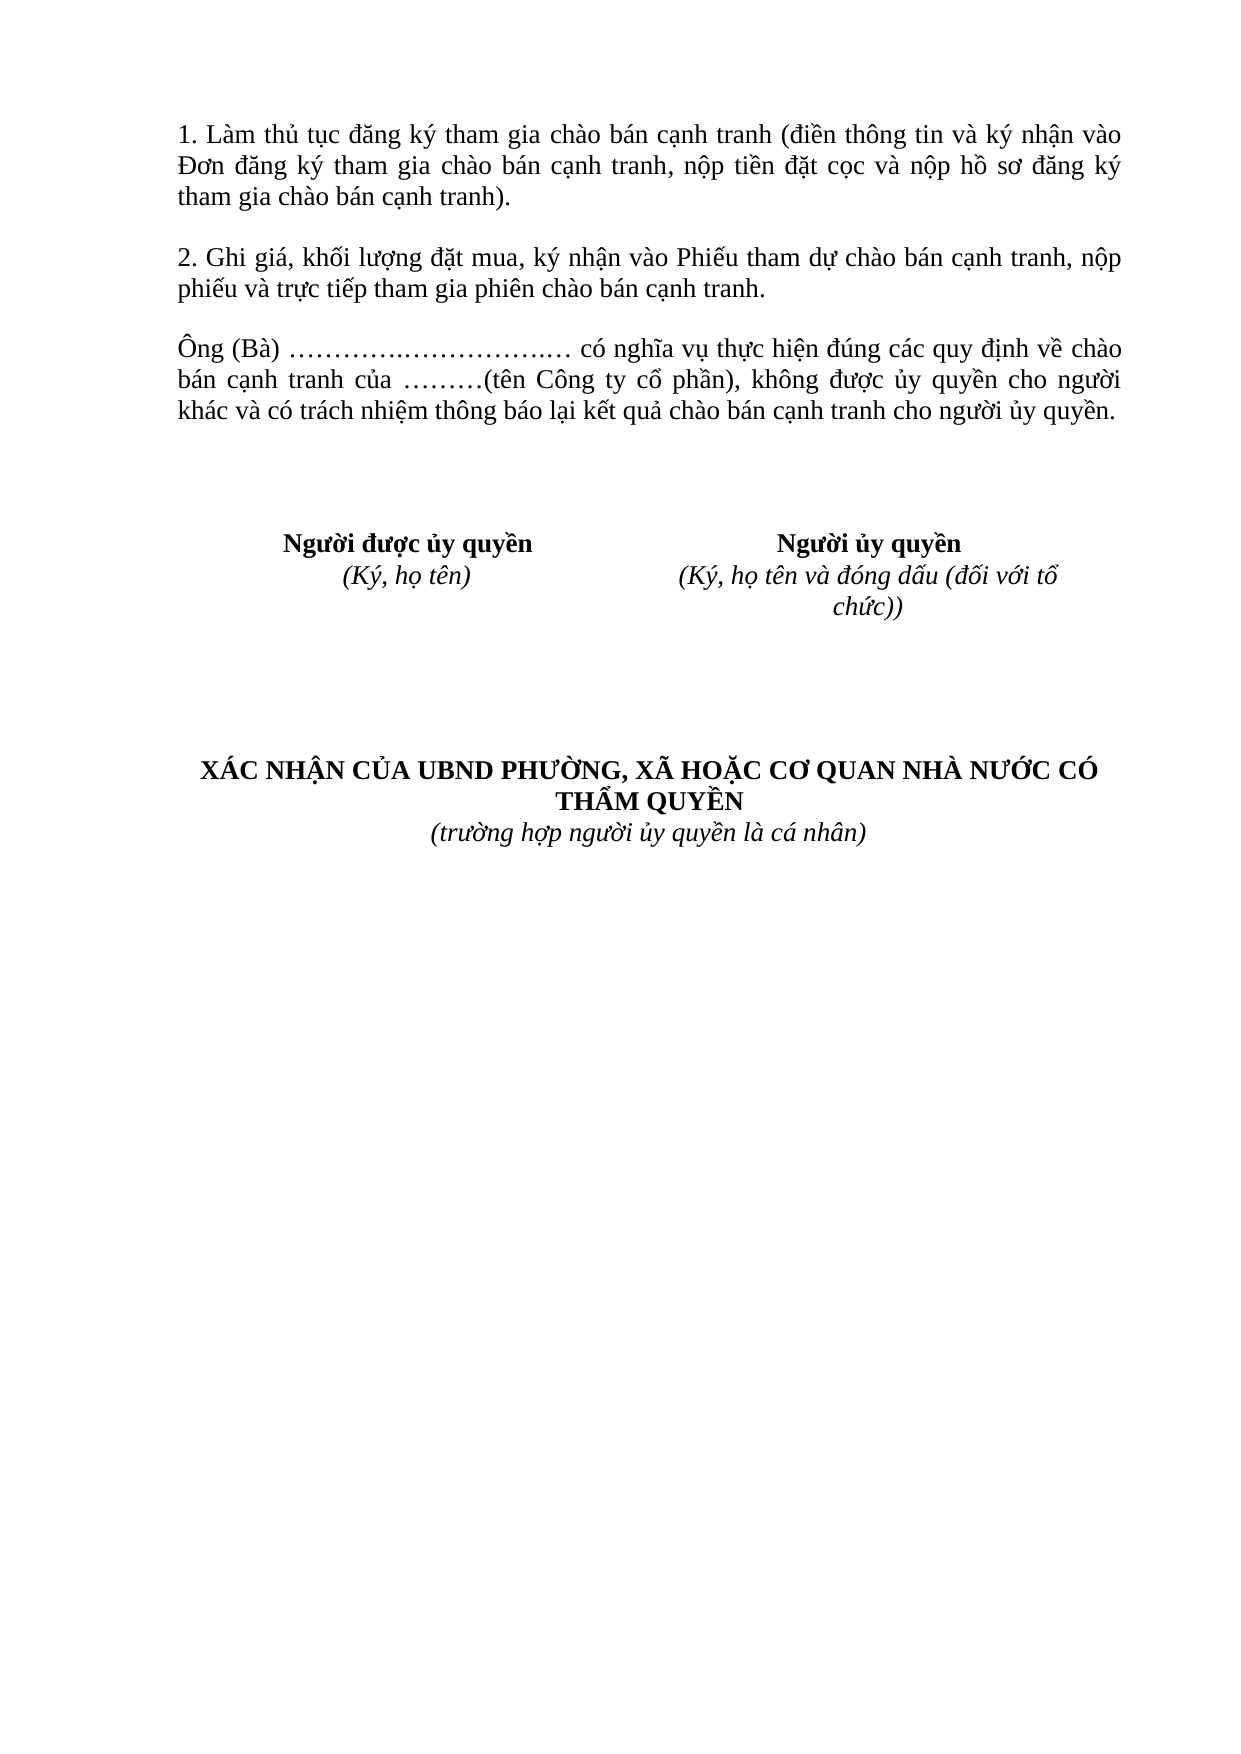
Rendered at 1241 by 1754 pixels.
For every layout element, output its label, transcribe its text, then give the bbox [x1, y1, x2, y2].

table_header Người được ủy quyền (Ký, họ tên) [177, 515, 638, 621]
text XÁC NHẬN CỦA UBND PHƯỜNG, XÃ HOẶC CƠ QUAN NHÀ NƯỚC CÓ THẨM QUYỀN (trường hợp người ủy quyền là cá nhân) [177, 754, 1122, 848]
text 2. Ghi giá, khối lượng đặt mua, ký nhận vào Phiếu tham dự chào bán cạnh tranh, nộp phiếu và trực tiếp tham gia phiên chào bán cạnh tranh. [177, 241, 1122, 303]
text Ông (Bà) ………….…………….… có nghĩa vụ thực hiện đúng các quy định về chào bán cạnh tranh của ………(tên Công ty cổ phần), không được ủy quyền cho người khác và có trách nhiệm thông báo lại kết quả chào bán cạnh tranh cho người ủy quyền. [177, 332, 1122, 426]
table_header Người ủy quyền (Ký, họ tên và đóng dấu (đối với tổ chức)) [639, 515, 1100, 621]
text 1. Làm thủ tục đăng ký tham gia chào bán cạnh tranh (điền thông tin và ký nhận vào Đơn đăng ký tham gia chào bán cạnh tranh, nộp tiền đặt cọc và nộp hồ sơ đăng ký tham gia chào bán cạnh tranh). [177, 118, 1122, 212]
